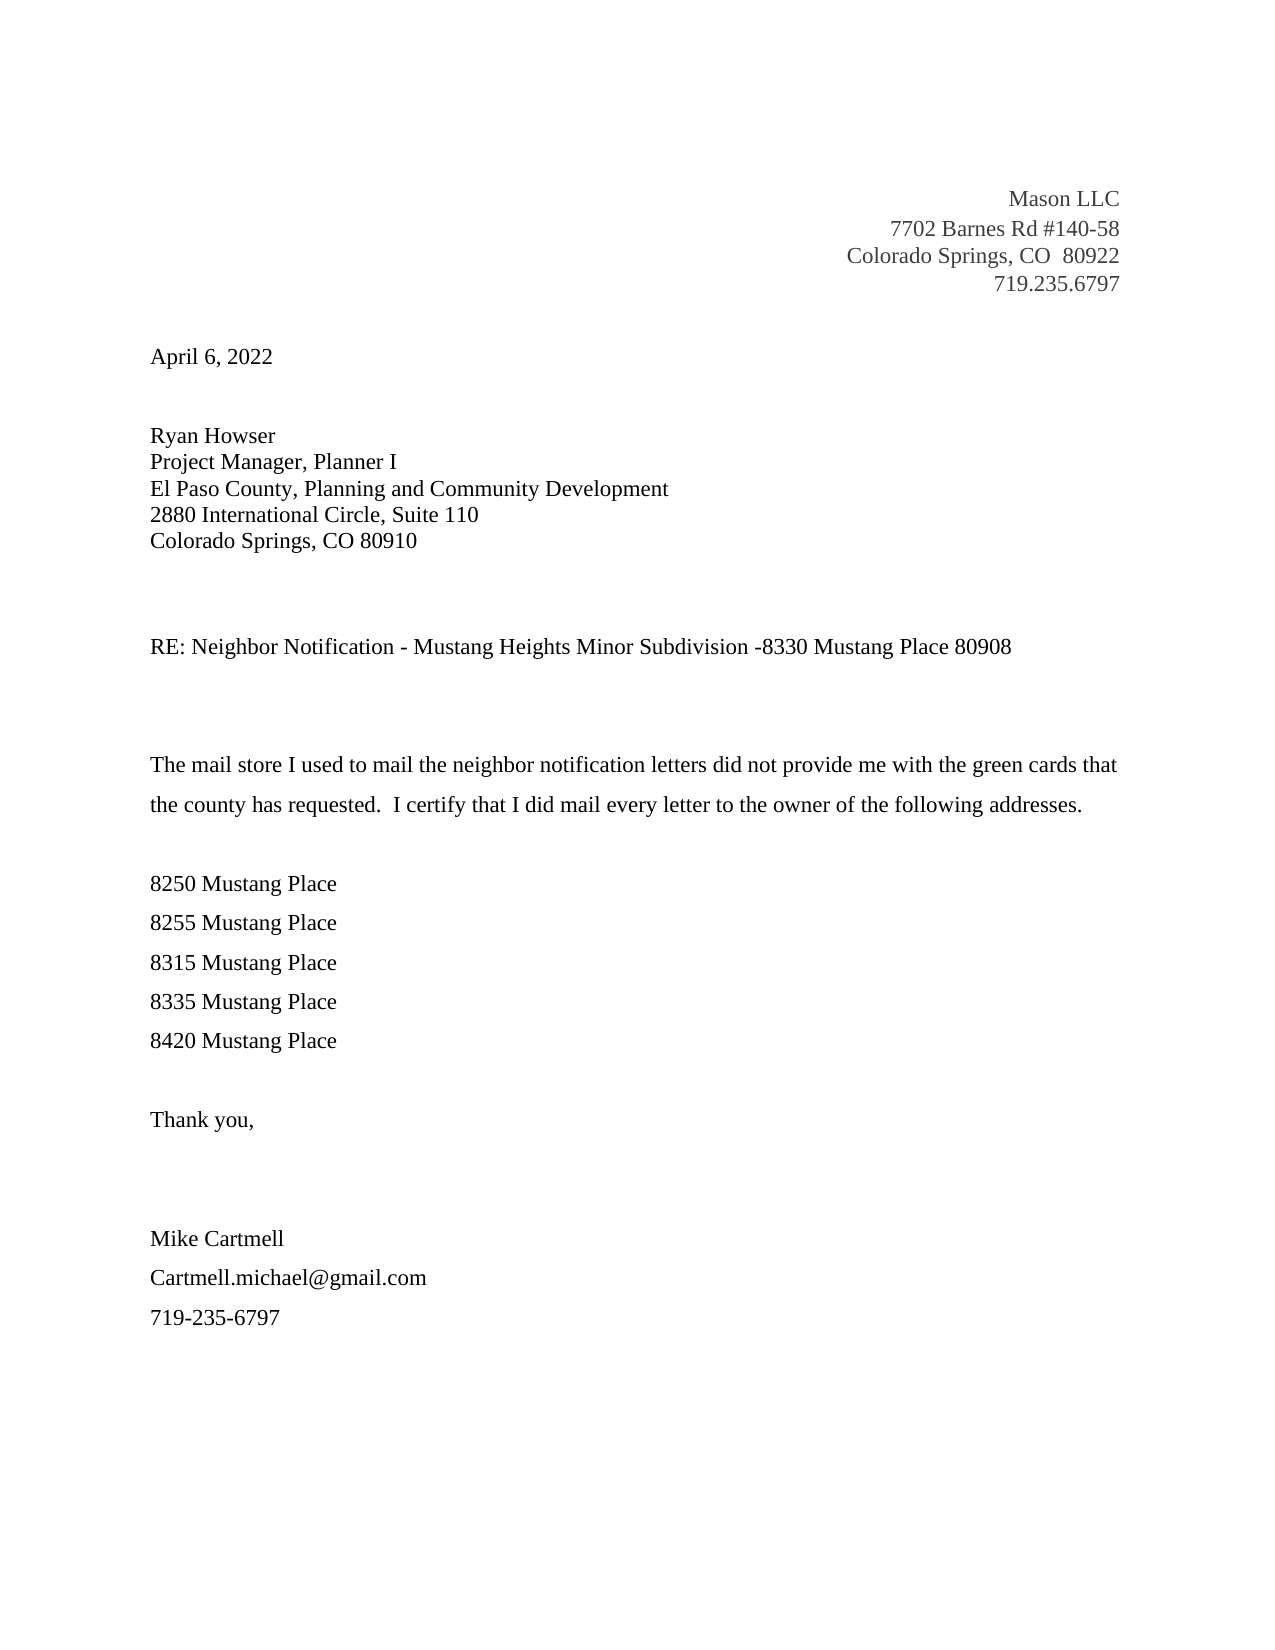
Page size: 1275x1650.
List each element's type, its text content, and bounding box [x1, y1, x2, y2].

text Colorado Springs, CO 80910 [150, 527, 1125, 554]
text Ryan Howser [150, 422, 1125, 448]
text 8250 Mustang Place [150, 870, 1125, 896]
text April 6, 2022 [150, 343, 1125, 369]
text Mason LLC [150, 185, 1119, 211]
text Mike Cartmell [150, 1225, 1125, 1251]
text The mail store I used to mail the neighbor notification letters did not provide me with the green cards that the county has requested. I certify that I did mail every letter to the owner of the following addresses. [150, 751, 1125, 817]
text 2880 International Circle, Suite 110 [150, 501, 1125, 527]
text 8255 Mustang Place [150, 909, 1125, 936]
text El Paso County, Planning and Community Development [150, 475, 1125, 501]
text 719.235.6797 [200, 270, 1119, 296]
text 8420 Mustang Place [150, 1028, 1125, 1054]
text 7702 Barnes Rd #140-58 [150, 215, 1119, 241]
text 719-235-6797 [150, 1304, 1125, 1330]
text 8315 Mustang Place [150, 949, 1125, 975]
text RE: Neighbor Notification - Mustang Heights Minor Subdivision -8330 Mustang Place 80908 [150, 633, 1125, 659]
text Project Manager, Planner I [150, 448, 1125, 475]
text Cartmell.michael@gmail.com [150, 1264, 1125, 1291]
text 8335 Mustang Place [150, 988, 1125, 1014]
text Colorado Springs, CO 80922 [194, 242, 1119, 268]
text Thank you, [150, 1107, 1125, 1133]
